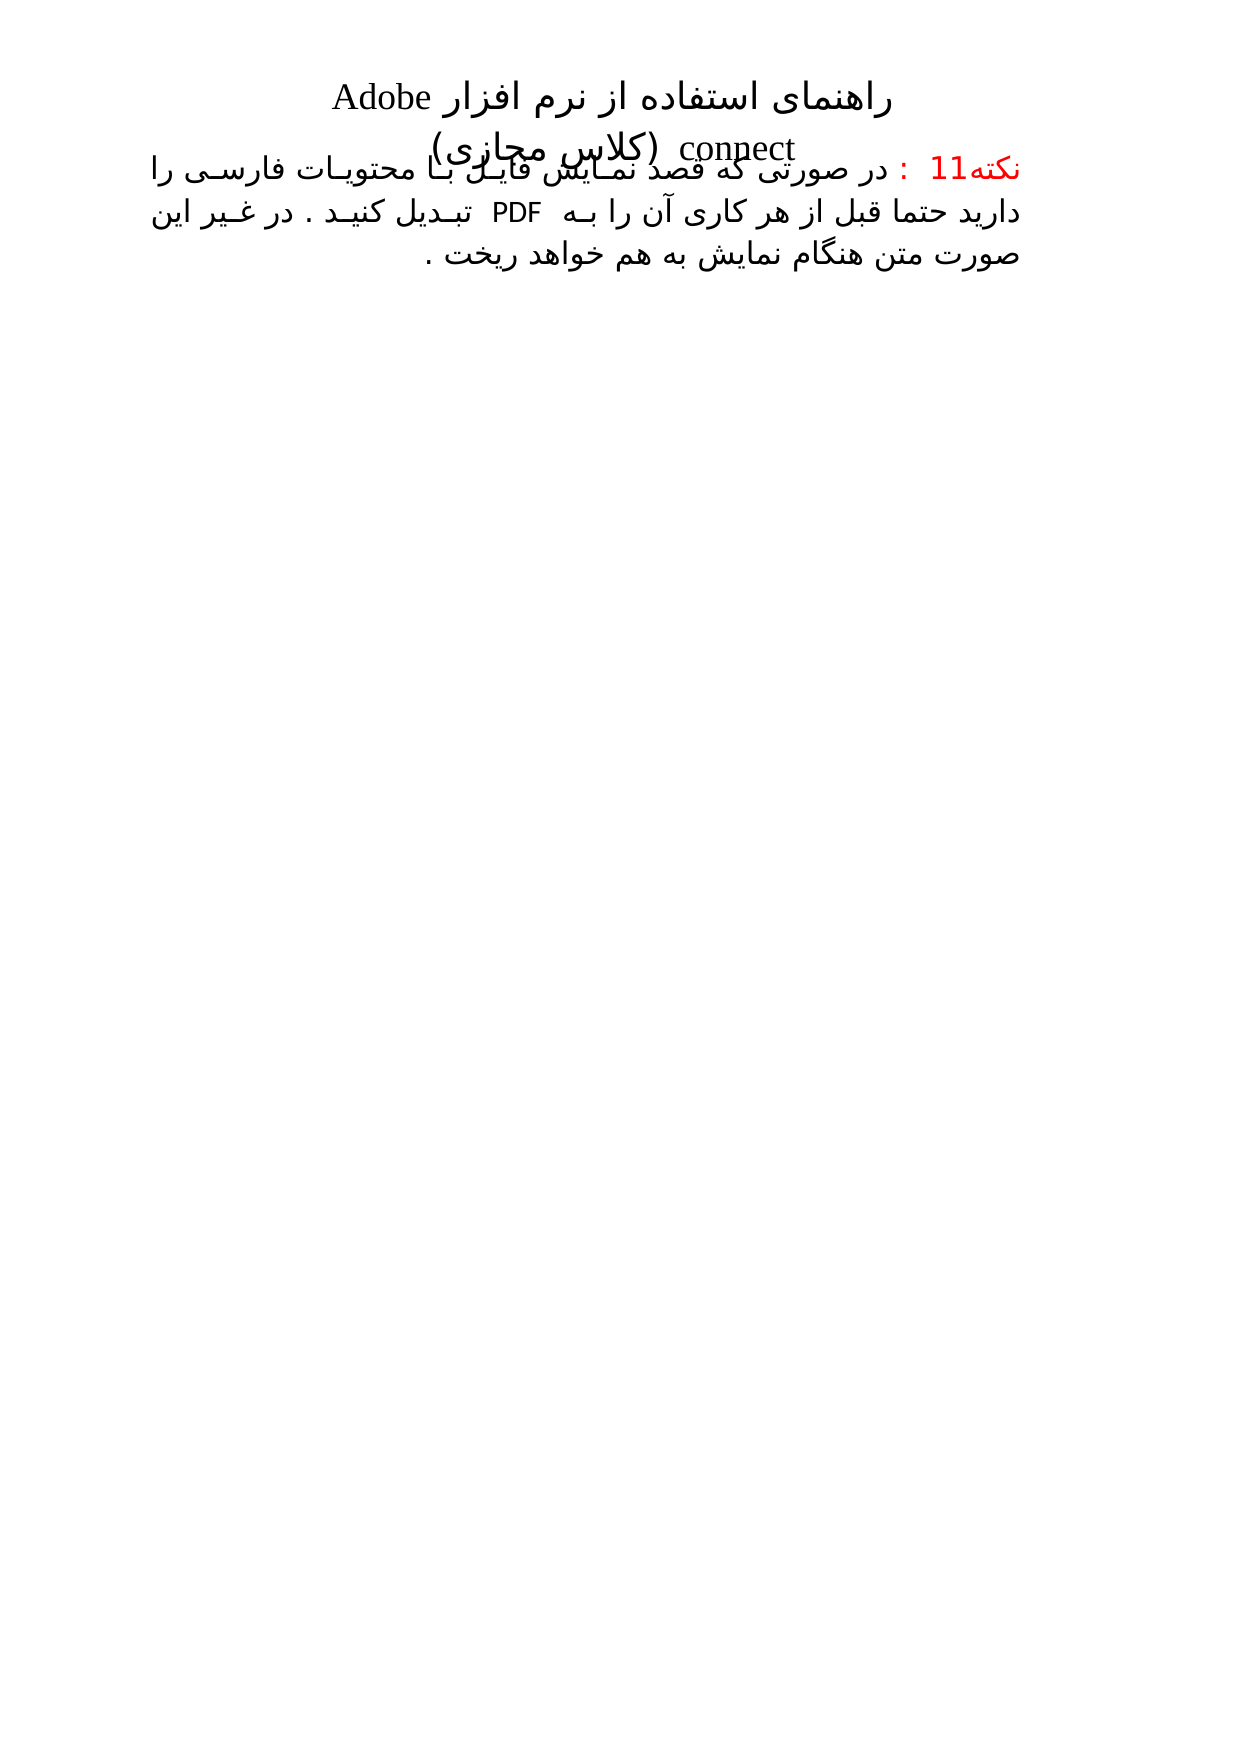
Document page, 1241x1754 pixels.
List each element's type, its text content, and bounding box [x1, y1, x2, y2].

list نکته11 : در صورتی که قصد نمایش فایل با محتویات فارسی را دارید حتما قبل از هر کاری آن را به PDF تبدیل کنید . در غیر این صورت متن هنگام نمایش به هم خواهد ریخت . [150, 150, 1021, 272]
